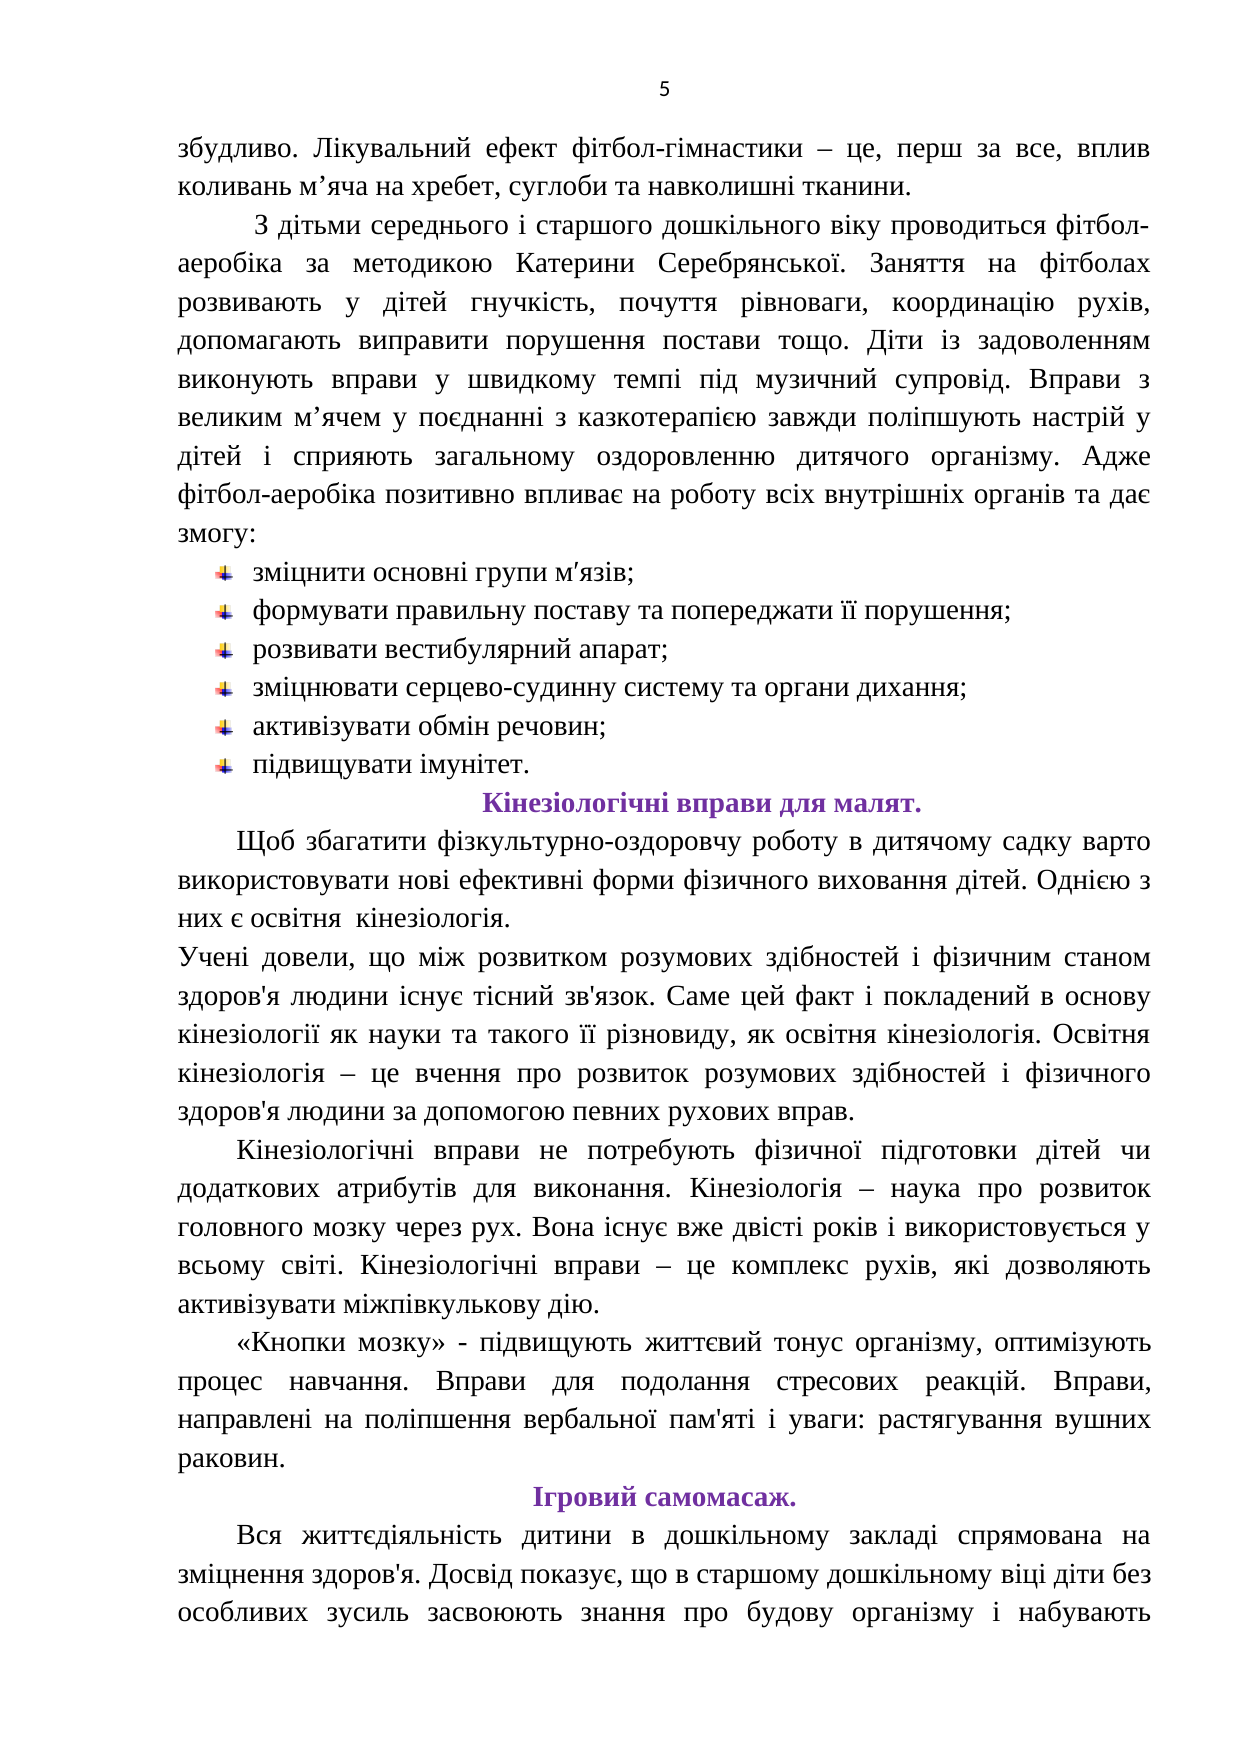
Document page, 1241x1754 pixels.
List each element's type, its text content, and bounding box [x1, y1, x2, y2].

picture [215, 564, 233, 581]
picture [215, 680, 233, 697]
list Кінезіологічні вправи для малят. [252, 785, 1152, 818]
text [177, 1517, 1152, 1628]
list активізувати обмін речовин; [215, 708, 1152, 741]
text «Кнопки мозку» - підвищують життєвий тонус організму, оптимізують процес навчання. Вправи для подолання стресових реакцій. Вправи, направлені на поліпшення вербальної пам'яті і уваги: растягування вушних раковин. [177, 1324, 1152, 1474]
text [177, 130, 1152, 202]
picture [215, 641, 233, 659]
list Учені довели, що між розвитком розумових здібностей і фізичним станом здоров'я людини існує тісний зв'язок. Саме цей факт і покладений в основу кінезіології як науки та такого її різновиду, як освітня кінезіологія. Освітня кінезіологія – це вчення про розвиток розумових здібностей і фізичного здоров'я людини за допомогою певних рухових вправ. [177, 939, 1152, 1127]
text Щоб збагатити фізкультурно-оздоровчу роботу в дитячому садку варто використовувати нові ефективні форми фізичного виховання дітей. Однією з них є освітня кінезіологія. [177, 823, 1152, 934]
list Кінезіологічні вправи не потребують фізичної підготовки дітей чи додаткових атрибутів для виконання. Кінезіологія – наука про розвиток головного мозку через рух. Вона існує вже двісті років і використовується у всьому світі. Кінезіологічні вправи – це комплекс рухів, які дозволяють активізувати міжпівкулькову дію. [177, 1132, 1152, 1319]
list підвищувати імунітет. [215, 746, 1152, 780]
picture [215, 718, 233, 736]
list зміцнити основні групи м′язів; [215, 554, 1152, 587]
list розвивати вестибулярний апарат; [215, 631, 1152, 664]
text Ігровий самомасаж. [177, 1479, 1152, 1512]
list формувати правильну поставу та попереджати її порушення; [215, 592, 1152, 626]
list зміцнювати серцево-судинну систему та органи дихання; [215, 669, 1152, 703]
text З дітьми середнього і старшого дошкільного віку проводиться фітбол-аеробіка за методикою Катерини Серебрянської. Заняття на фітболах розвивають у дітей гнучкість, почуття рівноваги, координацію рухів, допомагають виправити порушення постави тощо. Діти із задоволенням виконують вправи у швидкому темпі під музичний супровід. Вправи з великим м’ячем у поєднанні з казкотерапією завжди поліпшують настрій у дітей і сприяють загальному оздоровленню дитячого організму. Адже фітбол-аеробіка позитивно впливає на роботу всіх внутрішніх органів та дає змогу: [177, 207, 1152, 549]
picture [215, 603, 233, 620]
picture [215, 757, 233, 774]
